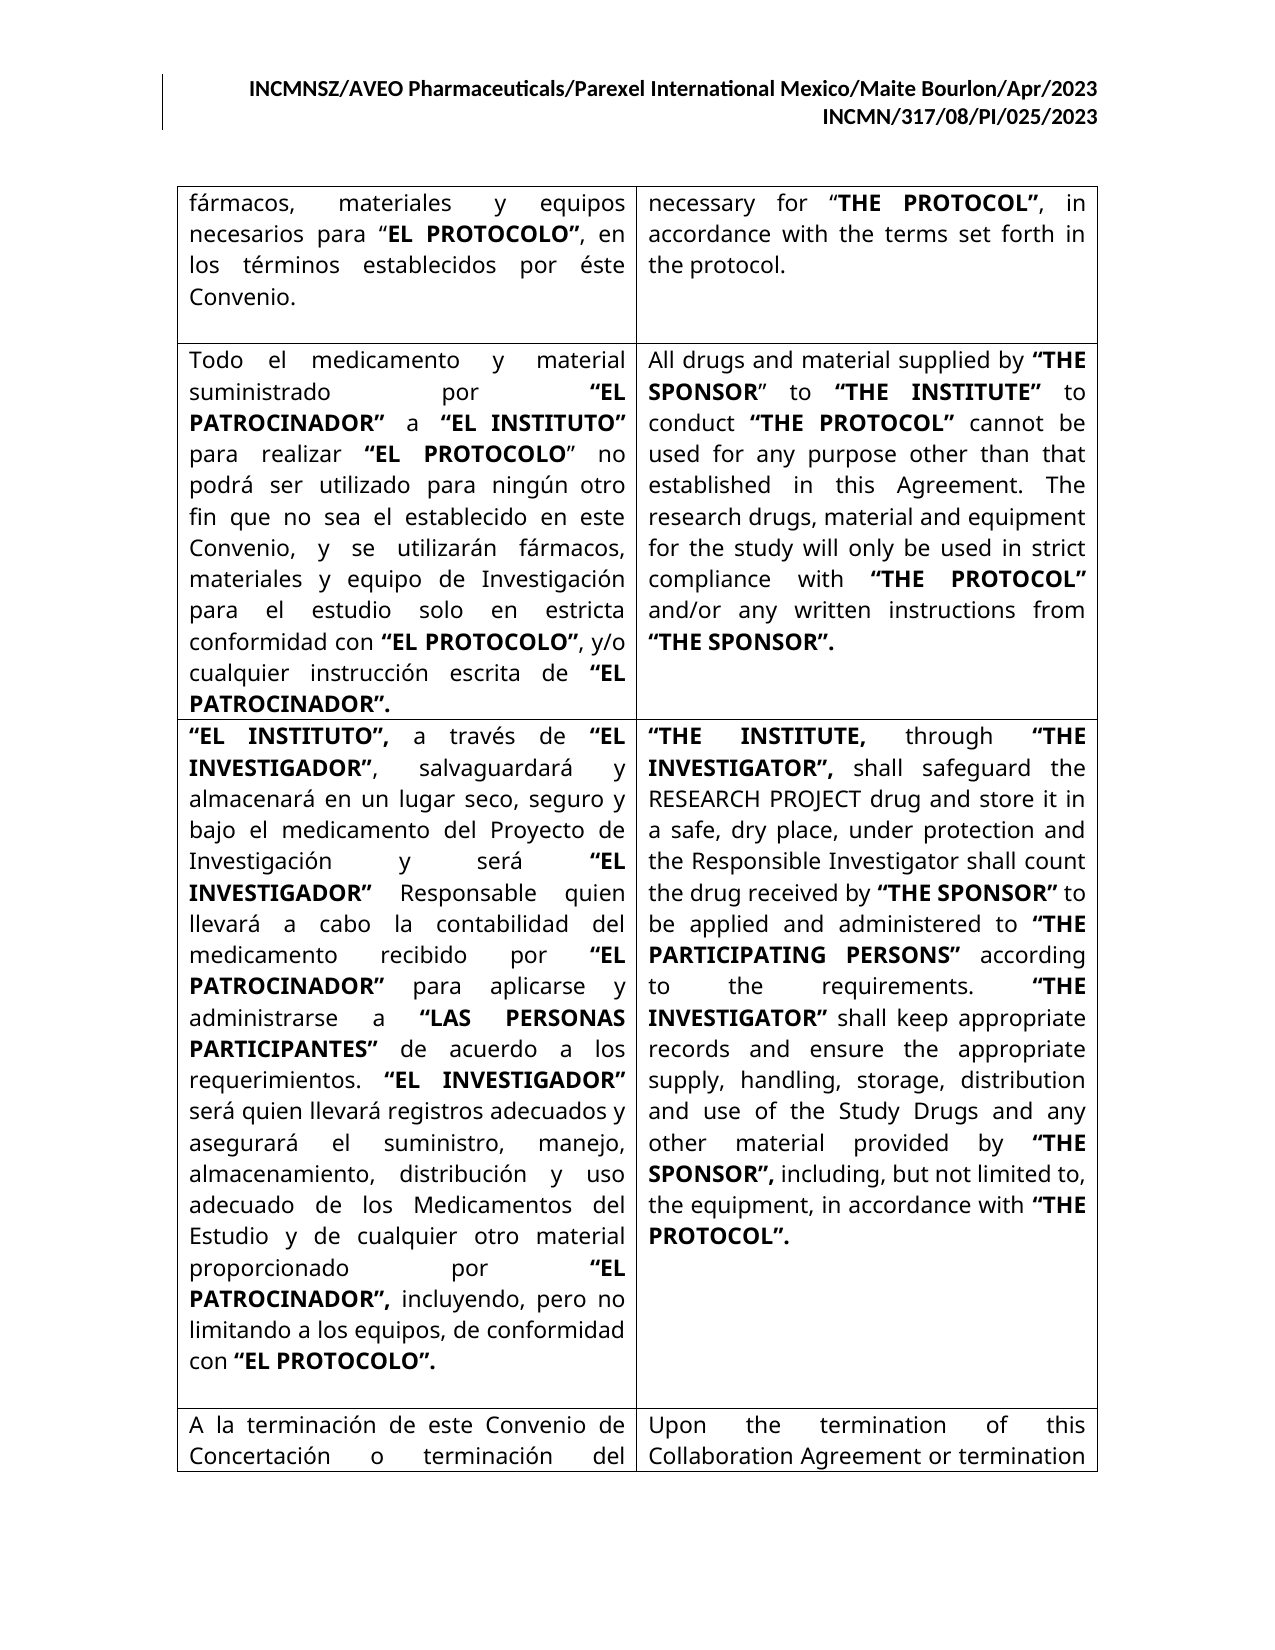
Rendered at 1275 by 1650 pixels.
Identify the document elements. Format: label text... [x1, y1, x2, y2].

table_cell “EL INSTITUTO”, a través de “EL INVESTIGADOR”, salvaguardará y almacenará en un lugar seco, seguro y bajo el medicamento del Proyecto de Investigación y será “EL INVESTIGADOR” Responsable quien llevará a cabo la contabilidad del medicamento recibido por “EL PATROCINADOR” para aplicarse y administrarse a “LAS PERSONAS PARTICIPANTES” de acuerdo a los requerimientos. “EL INVESTIGADOR” será quien llevará registros adecuados y asegurará el suministro, manejo, almacenamiento, distribución y uso adecuado de los Medicamentos del Estudio y de cualquier otro material proporcionado por “EL PATROCINADOR”, incluyendo, pero no limitando a los equipos, de conformidad con “EL PROTOCOLO”. [178, 720, 636, 1408]
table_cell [637, 1409, 1097, 1471]
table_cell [178, 1409, 636, 1471]
table_cell “THE INSTITUTE, through “THE INVESTIGATOR”, shall safeguard the RESEARCH PROJECT drug and store it in a safe, dry place, under protection and the Responsible Investigator shall count the drug received by “THE SPONSOR” to be applied and administered to “THE PARTICIPATING PERSONS” according to the requirements. “THE INVESTIGATOR” shall keep appropriate records and ensure the appropriate supply, handling, storage, distribution and use of the Study Drugs and any other material provided by “THE SPONSOR”, including, but not limited to, the equipment, in accordance with “THE PROTOCOL”. [637, 720, 1097, 1408]
table_cell All drugs and material supplied by “THE SPONSOR” to “THE INSTITUTE” to conduct “THE PROTOCOL” cannot be used for any purpose other than that established in this Agreement. The research drugs, material and equipment for the study will only be used in strict compliance with “THE PROTOCOL” and/or any written instructions from “THE SPONSOR”. [637, 344, 1097, 719]
table_cell Todo el medicamento y material suministrado por “EL PATROCINADOR” a “EL INSTITUTO” para realizar “EL PROTOCOLO” no podrá ser utilizado para ningún otro fin que no sea el establecido en este Convenio, y se utilizarán fármacos, materiales y equipo de Investigación para el estudio solo en estricta conformidad con “EL PROTOCOLO”, y/o cualquier instrucción escrita de “EL PATROCINADOR”. [178, 344, 636, 719]
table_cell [178, 187, 636, 343]
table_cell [637, 187, 1097, 343]
